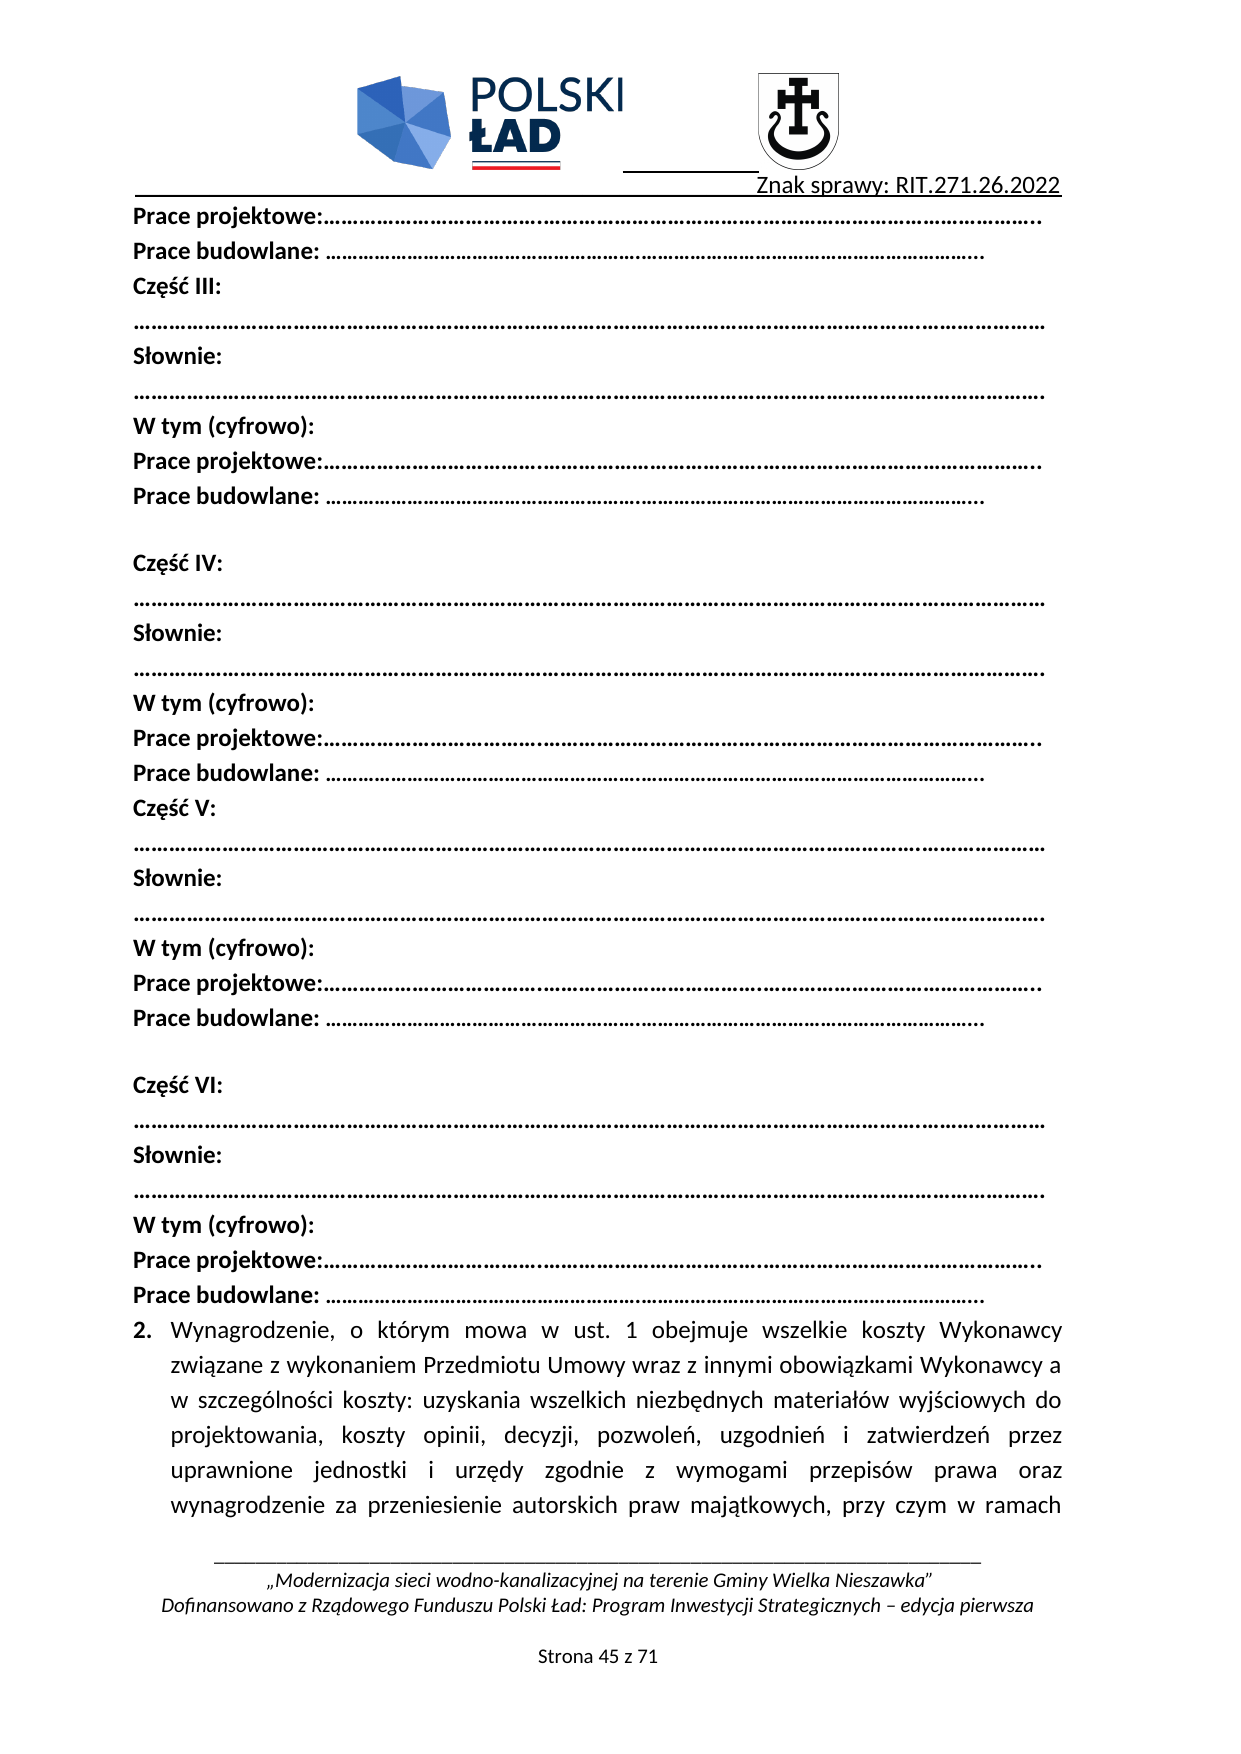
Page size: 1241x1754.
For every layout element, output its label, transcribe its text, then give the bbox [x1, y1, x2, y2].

text Prace projektowe:……………………………….……………………………….……………………………………….. [133, 1244, 1063, 1275]
text W tym (cyfrowo): [133, 932, 1063, 962]
text …………………………………………………………………………………………………………………….………………… [133, 827, 1063, 857]
text Prace projektowe:……………………………….……………………………….……………………………………….. [133, 200, 1063, 230]
picture [758, 73, 839, 170]
text ………………………………………………………………………………………………………………………………………. [133, 897, 1063, 927]
text Prace projektowe:……………………………….……………………………….……………………………………….. [133, 445, 1063, 475]
list Prace budowlane: ………………………………………………….……………………………………………………... [133, 757, 1063, 787]
text …………………………………………………………………………………………………………………….………………… [133, 305, 1063, 335]
text Prace projektowe:……………………………….……………………………….……………………………………….. [133, 722, 1063, 752]
text Słownie: [133, 862, 1063, 892]
text …………………………………………………………………………………………………………………….………………… [133, 582, 1063, 612]
text …………………………………………………………………………………………………………………….………………… [133, 1104, 1063, 1135]
text Część VI: [133, 1069, 1063, 1100]
text Część V: [133, 792, 1063, 822]
text Część IV: [133, 547, 1063, 577]
text ………………………………………………………………………………………………………………………………………. [133, 1174, 1063, 1205]
text Część III: [133, 270, 1063, 300]
text ………………………………………………………………………………………………………………………………………. [133, 652, 1063, 682]
list Prace budowlane: ………………………………………………….……………………………………………………... [133, 1002, 1063, 1032]
text Słownie: [133, 617, 1063, 647]
list Prace budowlane: ………………………………………………….……………………………………………………... [133, 1279, 1063, 1310]
text Słownie: [133, 340, 1063, 370]
list Prace budowlane: ………………………………………………….……………………………………………………... [133, 235, 1063, 265]
text ………………………………………………………………………………………………………………………………………. [133, 375, 1063, 405]
picture [357, 76, 623, 170]
text Słownie: [133, 1139, 1063, 1170]
text W tym (cyfrowo): [133, 687, 1063, 717]
list Prace budowlane: ………………………………………………….……………………………………………………... [133, 480, 1063, 510]
text W tym (cyfrowo): [133, 1209, 1063, 1240]
text Prace projektowe:……………………………….……………………………….……………………………………….. [133, 967, 1063, 997]
text W tym (cyfrowo): [133, 410, 1063, 440]
